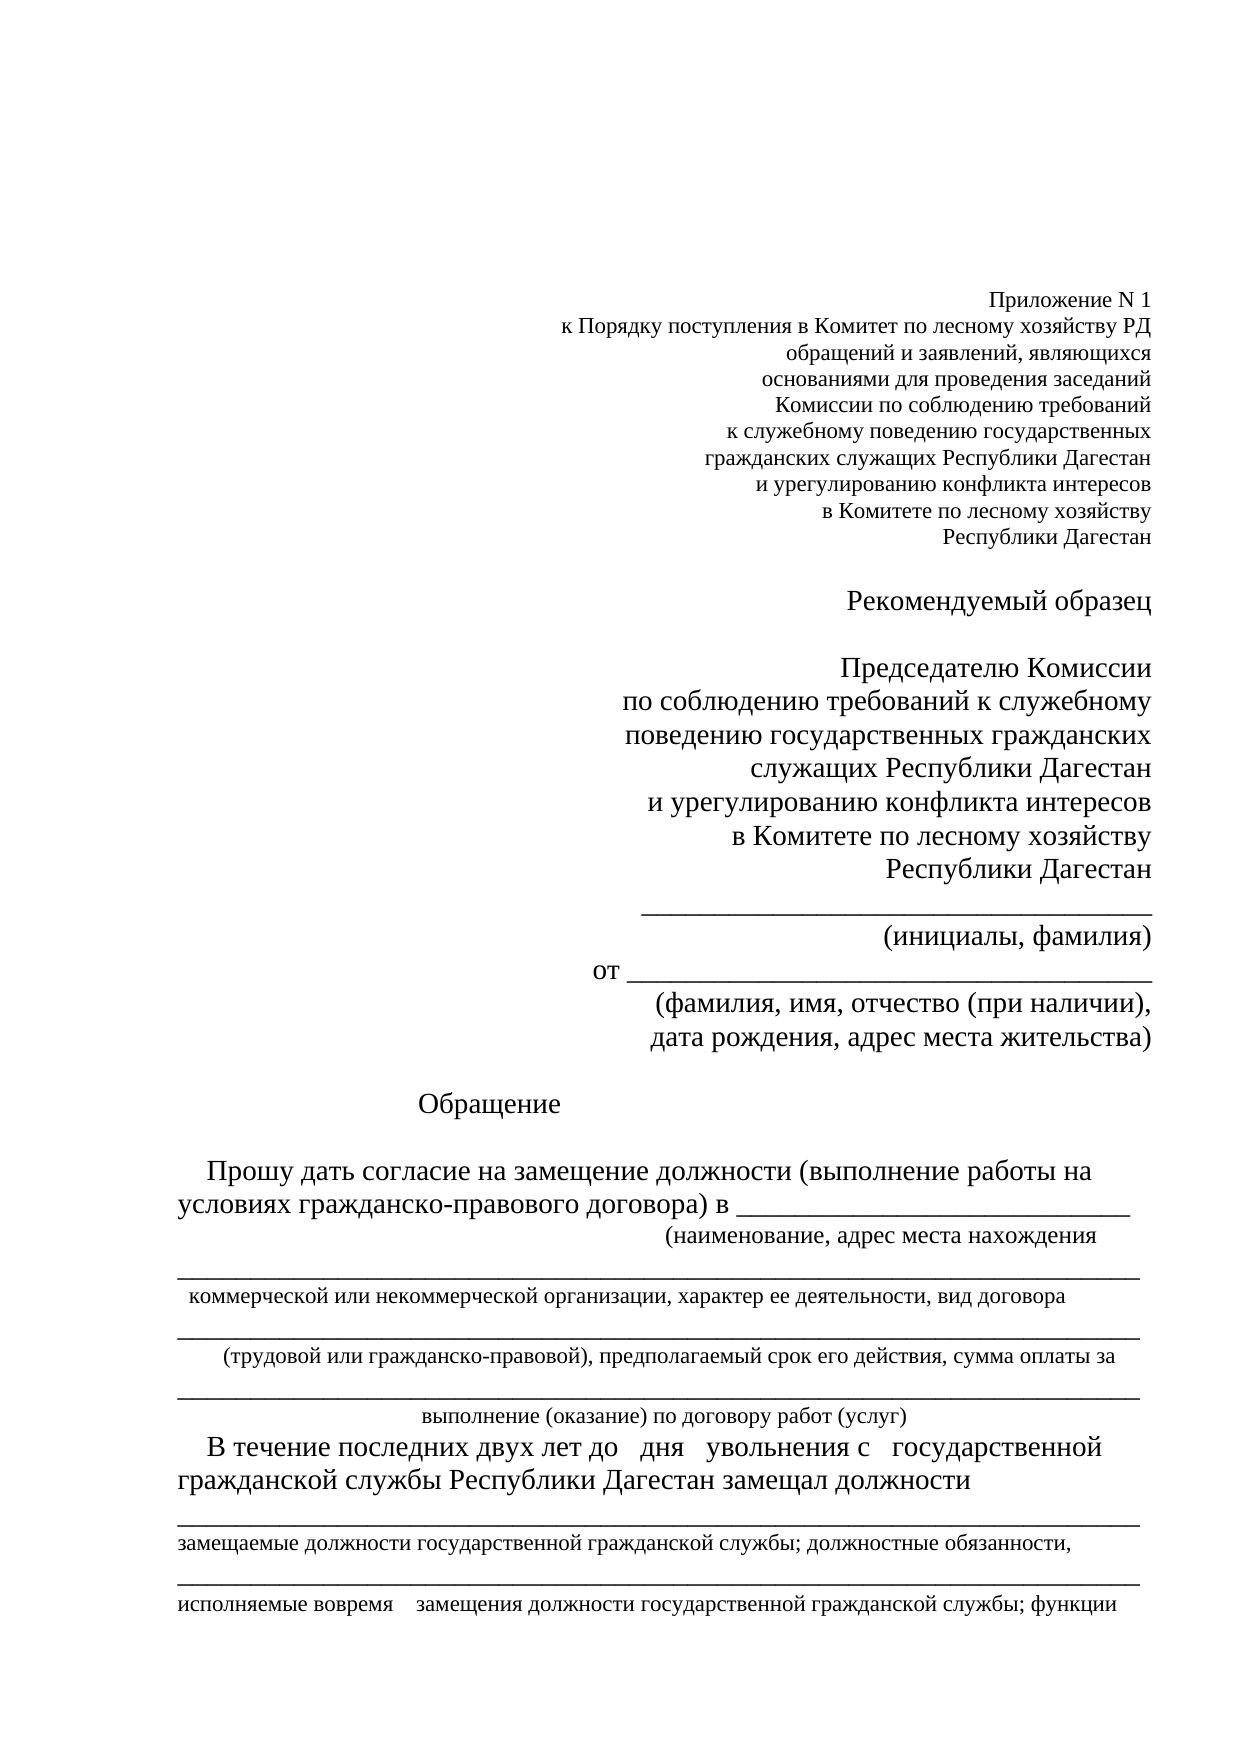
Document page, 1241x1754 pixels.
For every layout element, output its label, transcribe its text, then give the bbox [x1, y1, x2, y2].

text __________________________________________________________________ замещаемые должности государственной гражданской службы; должностные обязанности, [177, 1496, 1152, 1556]
text в Комитете по лесному хозяйству [177, 818, 1152, 851]
text Комиссии по соблюдению требований [177, 391, 1152, 418]
text Республики Дагестан [177, 851, 1152, 885]
text по соблюдению требований к служебному [177, 683, 1152, 717]
text __________________________________________________________________ [177, 1309, 1152, 1342]
text __________________________________________________________________ [177, 1369, 1152, 1402]
text Прошу дать согласие на замещение должности (выполнение работы на [177, 1153, 1152, 1187]
text Рекомендуемый образец [767, 583, 1152, 616]
text служащих Республики Дагестан [177, 751, 1152, 784]
text поведению государственных гражданских [177, 717, 1152, 751]
text и урегулированию конфликта интересов [177, 784, 1152, 818]
text дата рождения, адрес места жительства) [177, 1019, 1152, 1052]
text в Комитете по лесному хозяйству [177, 497, 1152, 523]
text (наименование, адрес места нахождения [177, 1220, 1152, 1249]
text (трудовой или гражданско-правовой), предполагаемый срок его действия, сумма оплаты за [177, 1342, 1152, 1369]
text и урегулированию конфликта интересов [177, 470, 1152, 497]
text обращений и заявлений, являющихся [177, 338, 1152, 365]
text (фамилия, имя, отчество (при наличии), [177, 985, 1152, 1019]
text к Порядку поступления в Комитет по лесному хозяйству РД [177, 312, 1152, 338]
text коммерческой или некоммерческой организации, характер ее деятельности, вид договора [177, 1282, 1152, 1309]
text гражданских служащих Республики Дагестан [177, 444, 1152, 470]
text В течение последних двух лет до дня увольнения с государственной [177, 1429, 1152, 1462]
text ___________________________________ [177, 885, 1152, 918]
text от ____________________________________ [177, 952, 1152, 985]
text к служебному поведению государственных [177, 418, 1152, 444]
text __________________________________________________________________ исполняемые вовремя замещения должности государственной гражданской службы; функции [177, 1556, 1152, 1617]
text основаниями для проведения заседаний [177, 365, 1152, 391]
text Обращение [177, 1086, 1152, 1119]
text Приложение N 1 [177, 286, 1152, 312]
text выполнение (оказание) по договору работ (услуг) [177, 1402, 1152, 1429]
text __________________________________________________________________ [177, 1249, 1152, 1282]
text Республики Дагестан [177, 523, 1152, 549]
text (инициалы, фамилия) [177, 918, 1152, 952]
text гражданской службы Республики Дагестан замещал должности [177, 1462, 1152, 1496]
text Председателю Комиссии [177, 650, 1152, 683]
text условиях гражданско-правового договора) в ___________________________ [177, 1187, 1152, 1220]
